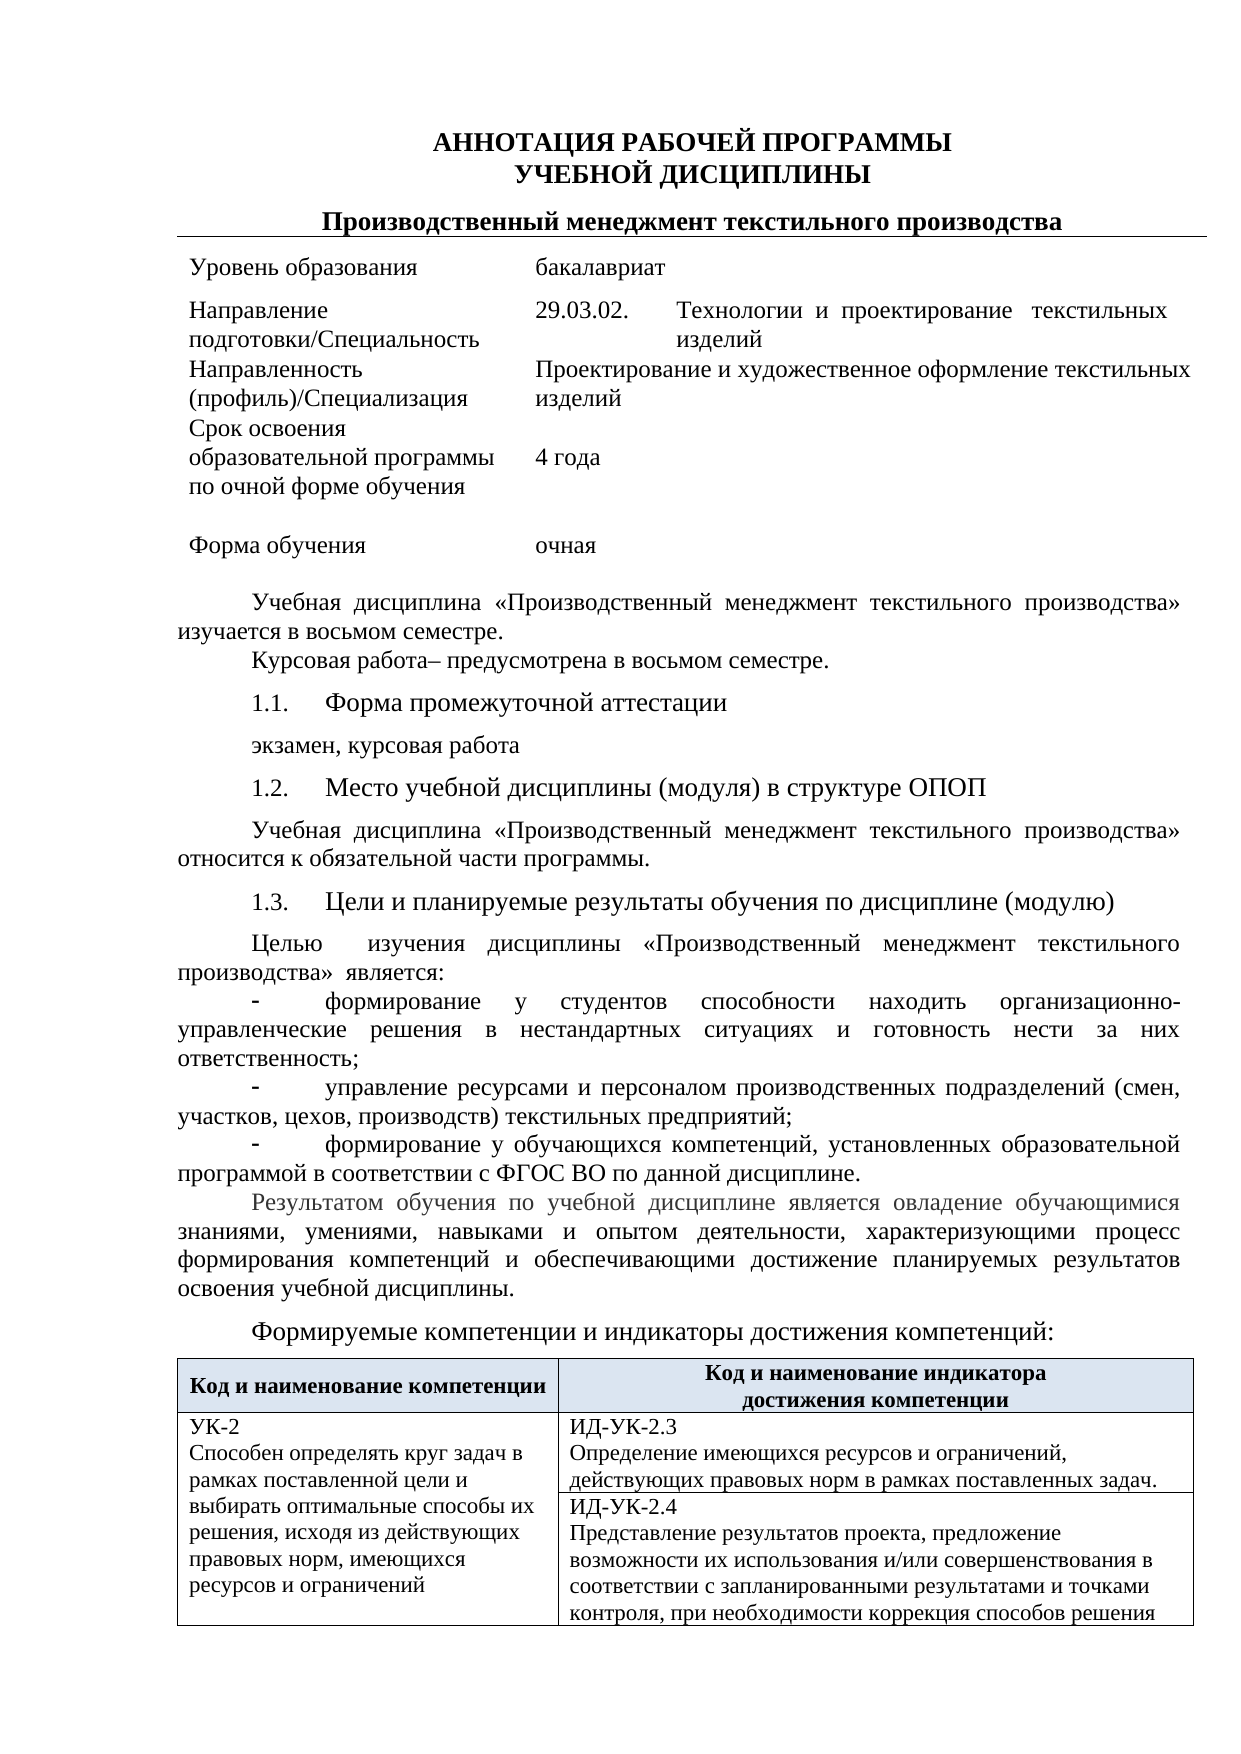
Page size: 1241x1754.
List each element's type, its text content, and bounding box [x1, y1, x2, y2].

table_header АННОТАЦИЯ РАБОЧЕЙ ПРОГРАММЫ УЧЕБНОЙ ДИСЦИПЛИНЫ [177, 127, 1207, 189]
table_cell очная [524, 500, 1207, 559]
subtitle Формируемые компетенции и индикаторы достижения компетенций: [251, 1314, 1181, 1346]
table_cell ИД-УК-2.3 Определение имеющихся ресурсов и ограничений, действующих правовых норм в рамках поставленных задач. [559, 1413, 1193, 1492]
table_cell Форма обучения [177, 500, 524, 559]
list Целью изучения дисциплины «Производственный менеджмент текстильного производства» является: [177, 928, 1181, 986]
table_cell Направление подготовки/Специальность [177, 295, 524, 354]
list формирование у студентов способности находить организационно-управленческие решения в нестандартных ситуациях и готовность нести за них ответственность; [177, 986, 1181, 1072]
list формирование у обучающихся компетенций, установленных образовательной программой в соответствии с ФГОС ВО по данной дисциплине. [177, 1129, 1181, 1187]
list Курсовая работа– предусмотрена в восьмом семестре. [177, 645, 1181, 674]
table_cell Технологии и проектирование текстильных изделий [665, 295, 1207, 354]
table_cell 4 года [524, 413, 1207, 499]
list Учебная дисциплина «Производственный менеджмент текстильного производства» изучается в восьмом семестре. [177, 587, 1181, 645]
table_cell бакалавриат [524, 237, 1207, 295]
table_cell Уровень образования [177, 237, 524, 295]
table_cell Направленность (профиль)/Специализация [177, 354, 524, 413]
list Результатом обучения по учебной дисциплине является овладение обучающимися знаниями, умениями, навыками и опытом деятельности, характеризующими процесс формирования компетенций и обеспечивающими достижение планируемых результатов освоения учебной дисциплины. [177, 1187, 1181, 1302]
subtitle Место учебной дисциплины (модуля) в структуре ОПОП [251, 771, 1181, 802]
table_cell Проектирование и художественное оформление текстильных изделий [524, 354, 1207, 413]
table_cell УК-2 Способен определять круг задач в рамках поставленной цели и выбирать оптимальные способы их решения, исходя из действующих правовых норм, имеющихся ресурсов и ограничений [178, 1413, 558, 1625]
table_cell Производственный менеджмент текстильного производства [177, 189, 1207, 236]
table_cell Срок освоения образовательной программы по очной форме обучения [177, 413, 524, 499]
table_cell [559, 1493, 1193, 1625]
table_cell 29.03.02. [524, 295, 665, 354]
table_header Код и наименование компетенции [178, 1359, 558, 1412]
text экзамен, курсовая работа [177, 730, 1181, 758]
subtitle Цели и планируемые результаты обучения по дисциплине (модулю) [251, 885, 1181, 916]
list Учебная дисциплина «Производственный менеджмент текстильного производства» относится к обязательной части программы. [177, 815, 1181, 872]
list управление ресурсами и персоналом производственных подразделений (смен, участков, цехов, производств) текстильных предприятий; [177, 1072, 1181, 1129]
subtitle Форма промежуточной аттестации [251, 686, 1181, 717]
table_header Код и наименование индикатора достижения компетенции [559, 1359, 1193, 1412]
